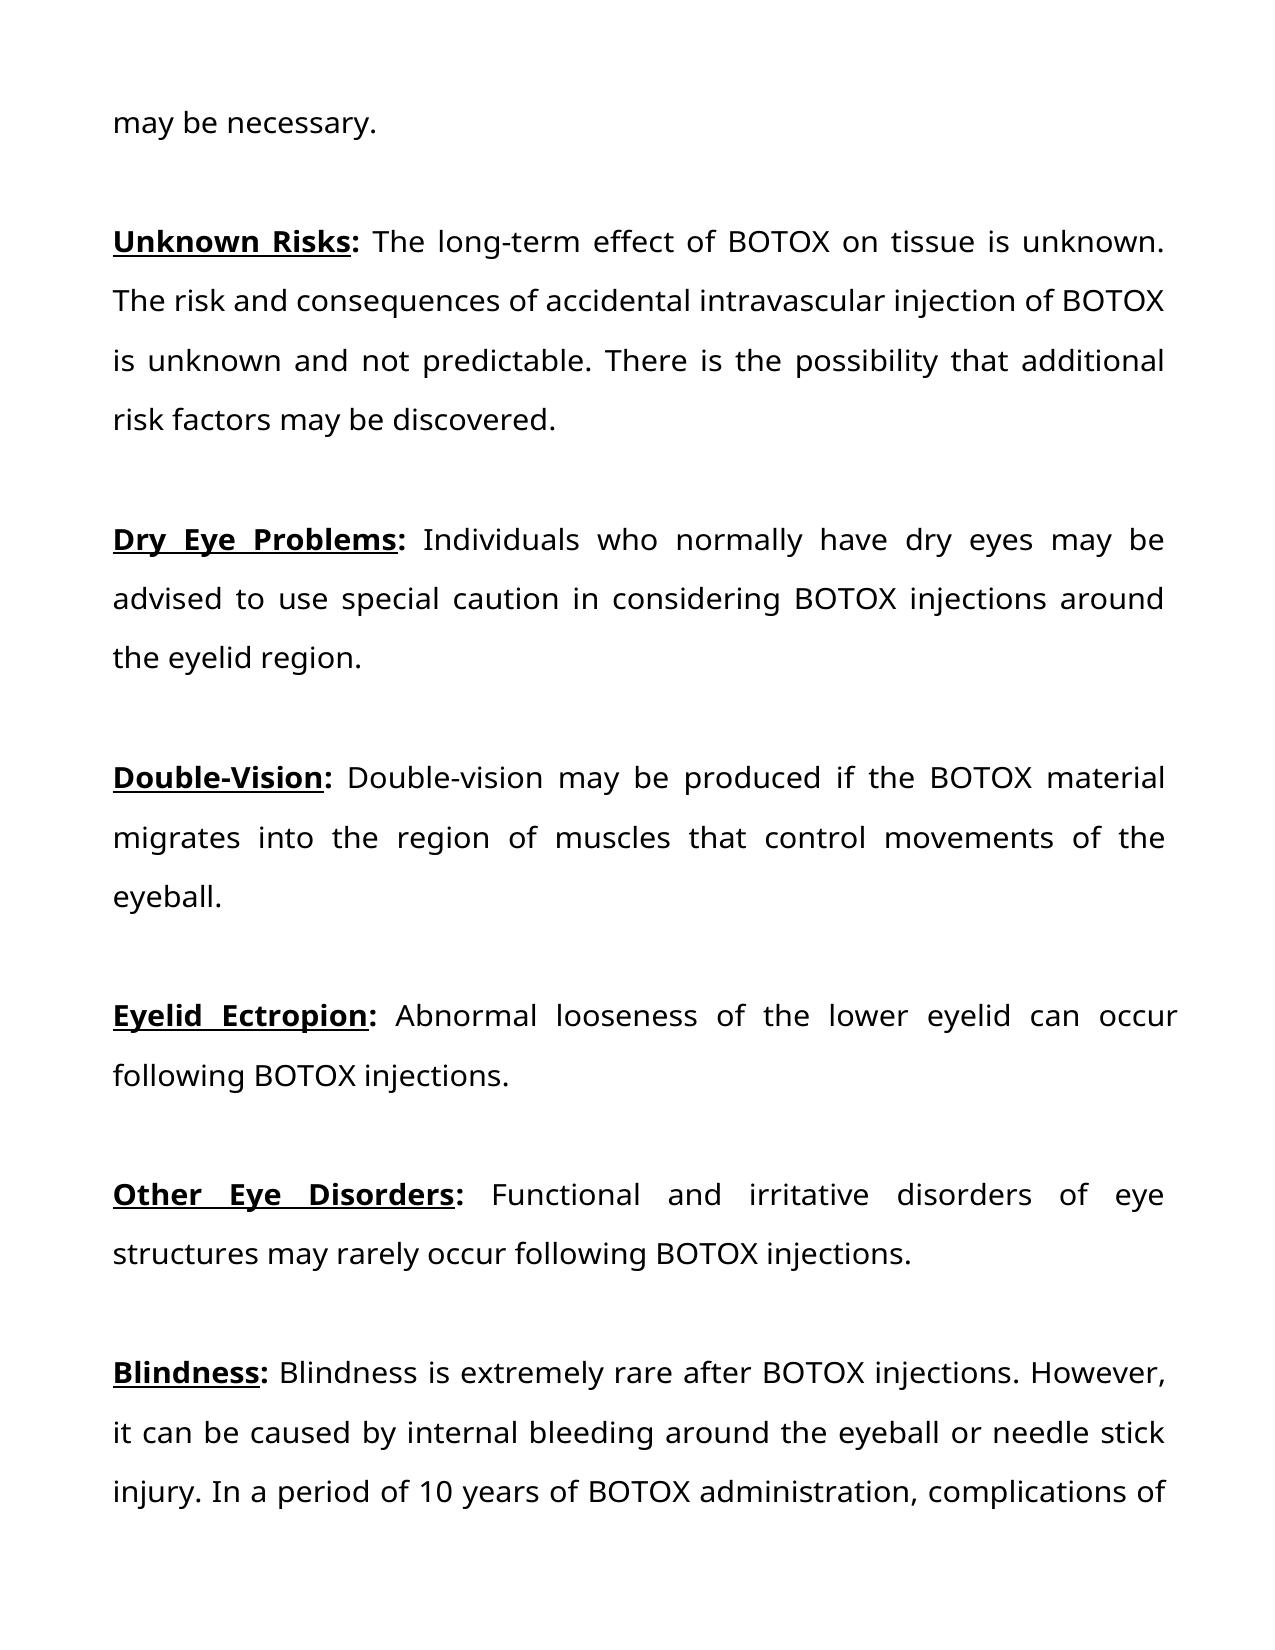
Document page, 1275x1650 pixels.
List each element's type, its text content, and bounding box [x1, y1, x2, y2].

text Other Eye Disorders: Functional and irritative disorders of eye structures may rarely occur following BOTOX injections. [112, 1174, 1166, 1273]
text Double-Vision: Double-vision may be produced if the BOTOX material migrates into the region of muscles that control movements of the eyeball. [112, 757, 1167, 916]
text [112, 1352, 1167, 1511]
text Unknown Risks: The long-term effect of BOTOX on tissue is unknown. The risk and consequences of accidental intravascular injection of BOTOX is unknown and not predictable. There is the possibility that additional risk factors may be discovered. [112, 221, 1167, 439]
text Dry Eye Problems: Individuals who normally have dry eyes may be advised to use special caution in considering BOTOX injections around the eyelid region. [112, 519, 1167, 677]
text Eyelid Ectropion: Abnormal looseness of the lower eyelid can occur following BOTOX injections. [112, 995, 1179, 1094]
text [112, 102, 1166, 142]
